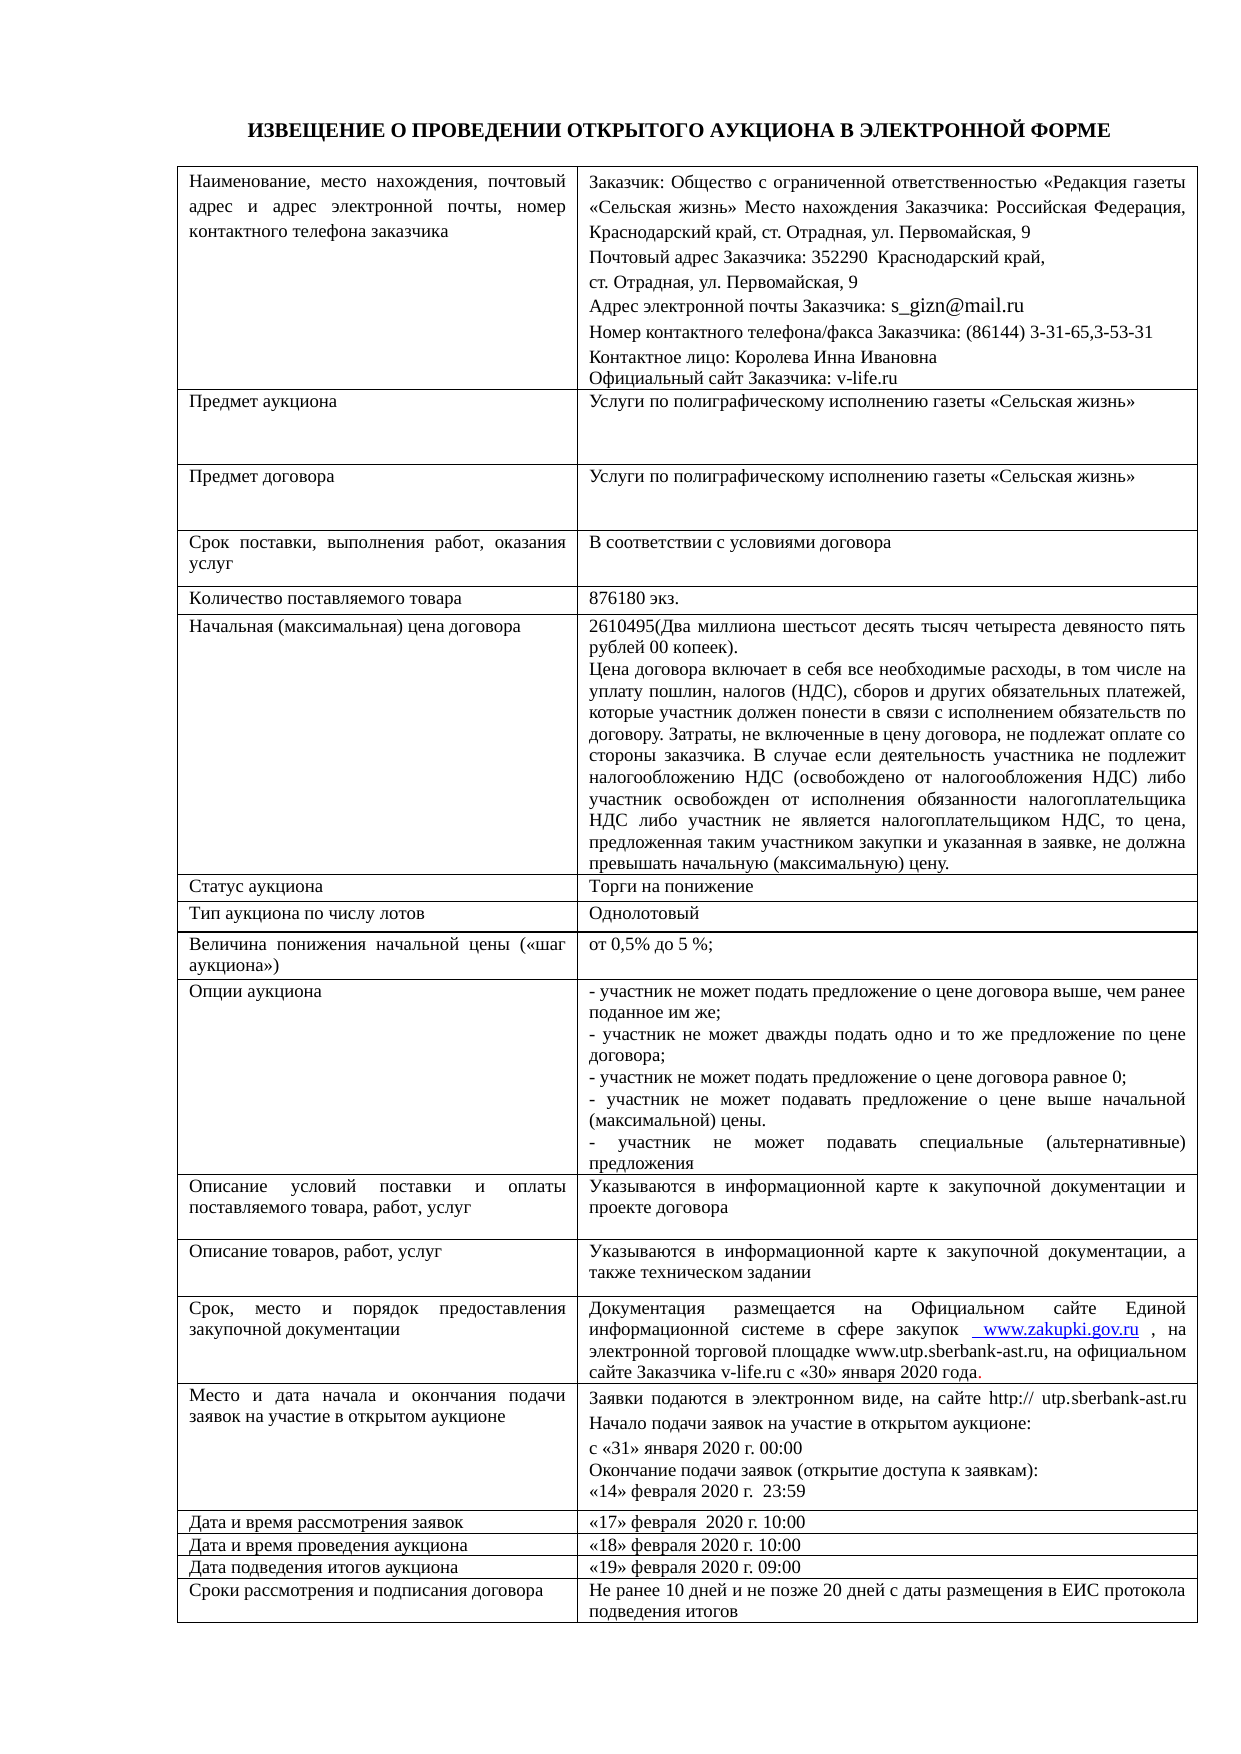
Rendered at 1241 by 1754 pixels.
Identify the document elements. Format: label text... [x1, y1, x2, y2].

table_cell Описание условий поставки и оплаты поставляемого товара, работ, услуг [178, 1175, 577, 1239]
table_cell Тип аукциона по числу лотов [178, 902, 577, 931]
table_cell Торги на понижение [578, 875, 1197, 901]
table_cell Описание товаров, работ, услуг [178, 1240, 577, 1296]
table_cell Статус аукциона [178, 875, 577, 901]
table_cell 2610495(Два миллиона шестьсот десять тысяч четыреста девяносто пять рублей 00 копеек). Цена договора включает в себя все необходимые расходы, в том числе на уплату пошлин, налогов (НДС), сборов и других обязательных платежей, которые участник должен понести в связи с исполнением обязательств по договору. Затраты, не включенные в цену договора, не подлежат оплате со стороны заказчика. В случае если деятельность участника не подлежит налогообложению НДС (освобождено от налогообложения НДС) либо участник освобожден от исполнения обязанности налогоплательщика НДС либо участник не является налогоплательщиком НДС, то цена, предложенная таким участником закупки и указанная в заявке, не должна превышать начальную (максимальную) цену. [578, 615, 1197, 874]
table_cell Опции аукциона [178, 980, 577, 1174]
table_cell Сроки рассмотрения и подписания договора [178, 1579, 577, 1622]
table_cell Предмет договора [178, 465, 577, 529]
table_cell от 0,5% до 5 %; [578, 933, 1197, 979]
table_cell Место и дата начала и окончания подачи заявок на участие в открытом аукционе [178, 1384, 577, 1510]
table_cell Не ранее 10 дней и не позже 20 дней с даты размещения в ЕИС протокола подведения итогов [578, 1579, 1197, 1622]
table_cell Услуги по полиграфическому исполнению газеты «Сельская жизнь» [578, 465, 1197, 529]
table_cell «18» февраля 2020 г. 10:00 [578, 1534, 1197, 1555]
text ИЗВЕЩЕНИЕ О ПРОВЕДЕНИИ ОТКРЫТОГО АУКЦИОНА В ЭЛЕКТРОННОЙ ФОРМЕ [177, 118, 1181, 142]
table_cell Величина понижения начальной цены («шаг аукциона») [178, 933, 577, 979]
table_cell «17» февраля 2020 г. 10:00 [578, 1511, 1197, 1532]
table_cell Документация размещается на Официальном сайте Единой информационной системе в сфере закупок www.zakupki.gov.ru , на электронной торговой площадке www.utp.sberbank-ast.ru, на официальном сайте Заказчика v-life.ru с «30» января 2020 года. [578, 1297, 1197, 1383]
table_cell Начальная (максимальная) цена договора [178, 615, 577, 874]
table_cell Указываются в информационной карте к закупочной документации и проекте договора [578, 1175, 1197, 1239]
table_cell Дата и время проведения аукциона [178, 1534, 577, 1555]
table_cell Количество поставляемого товара [178, 587, 577, 614]
table_cell Предмет аукциона [178, 390, 577, 464]
table_cell Срок, место и порядок предоставления закупочной документации [178, 1297, 577, 1383]
table_cell Услуги по полиграфическому исполнению газеты «Сельская жизнь» [578, 390, 1197, 464]
table_cell Срок поставки, выполнения работ, оказания услуг [178, 531, 577, 586]
table_header Наименование, место нахождения, почтовый адрес и адрес электронной почты, номер контактного телефона заказчика [178, 167, 577, 389]
table_cell - участник не может подать предложение о цене договора выше, чем ранее поданное им же; - участник не может дважды подать одно и то же предложение по цене договора; - участник не может подать предложение о цене договора равное 0; - участник не может подавать предложение о цене выше начальной (максимальной) цены. - участник не может подавать специальные (альтернативные) предложения [578, 980, 1197, 1174]
table_cell «19» февраля 2020 г. 09:00 [578, 1556, 1197, 1578]
table_cell 876180 экз. [578, 587, 1197, 614]
table_header Заказчик: Общество с ограниченной ответственностью «Редакция газеты «Сельская жизнь» Место нахождения Заказчика: Российская Федерация, Краснодарский край, ст. Отрадная, ул. Первомайская, 9 Почтовый адрес Заказчика: 352290 Краснодарский край, ст. Отрадная, ул. Первомайская, 9 Адрес электронной почты Заказчика: s_gizn@mail.ru Номер контактного телефона/факса Заказчика: (86144) 3-31-65,3-53-31 Контактное лицо: Королева Инна Ивановна Официальный сайт Заказчика: v-life.ru [578, 167, 1197, 389]
table_cell Дата и время рассмотрения заявок [178, 1511, 577, 1532]
table_cell Однолотовый [578, 902, 1197, 931]
table_cell Заявки подаются в электронном виде, на сайте http:// utp.sberbank-ast.ru Начало подачи заявок на участие в открытом аукционе: с «31» января 2020 г. 00:00 Окончание подачи заявок (открытие доступа к заявкам): «14» февраля 2020 г. 23:59 [578, 1384, 1197, 1510]
table_cell В соответствии с условиями договора [578, 531, 1197, 586]
table_cell Указываются в информационной карте к закупочной документации, а также техническом задании [578, 1240, 1197, 1296]
table_cell Дата подведения итогов аукциона [178, 1556, 577, 1578]
